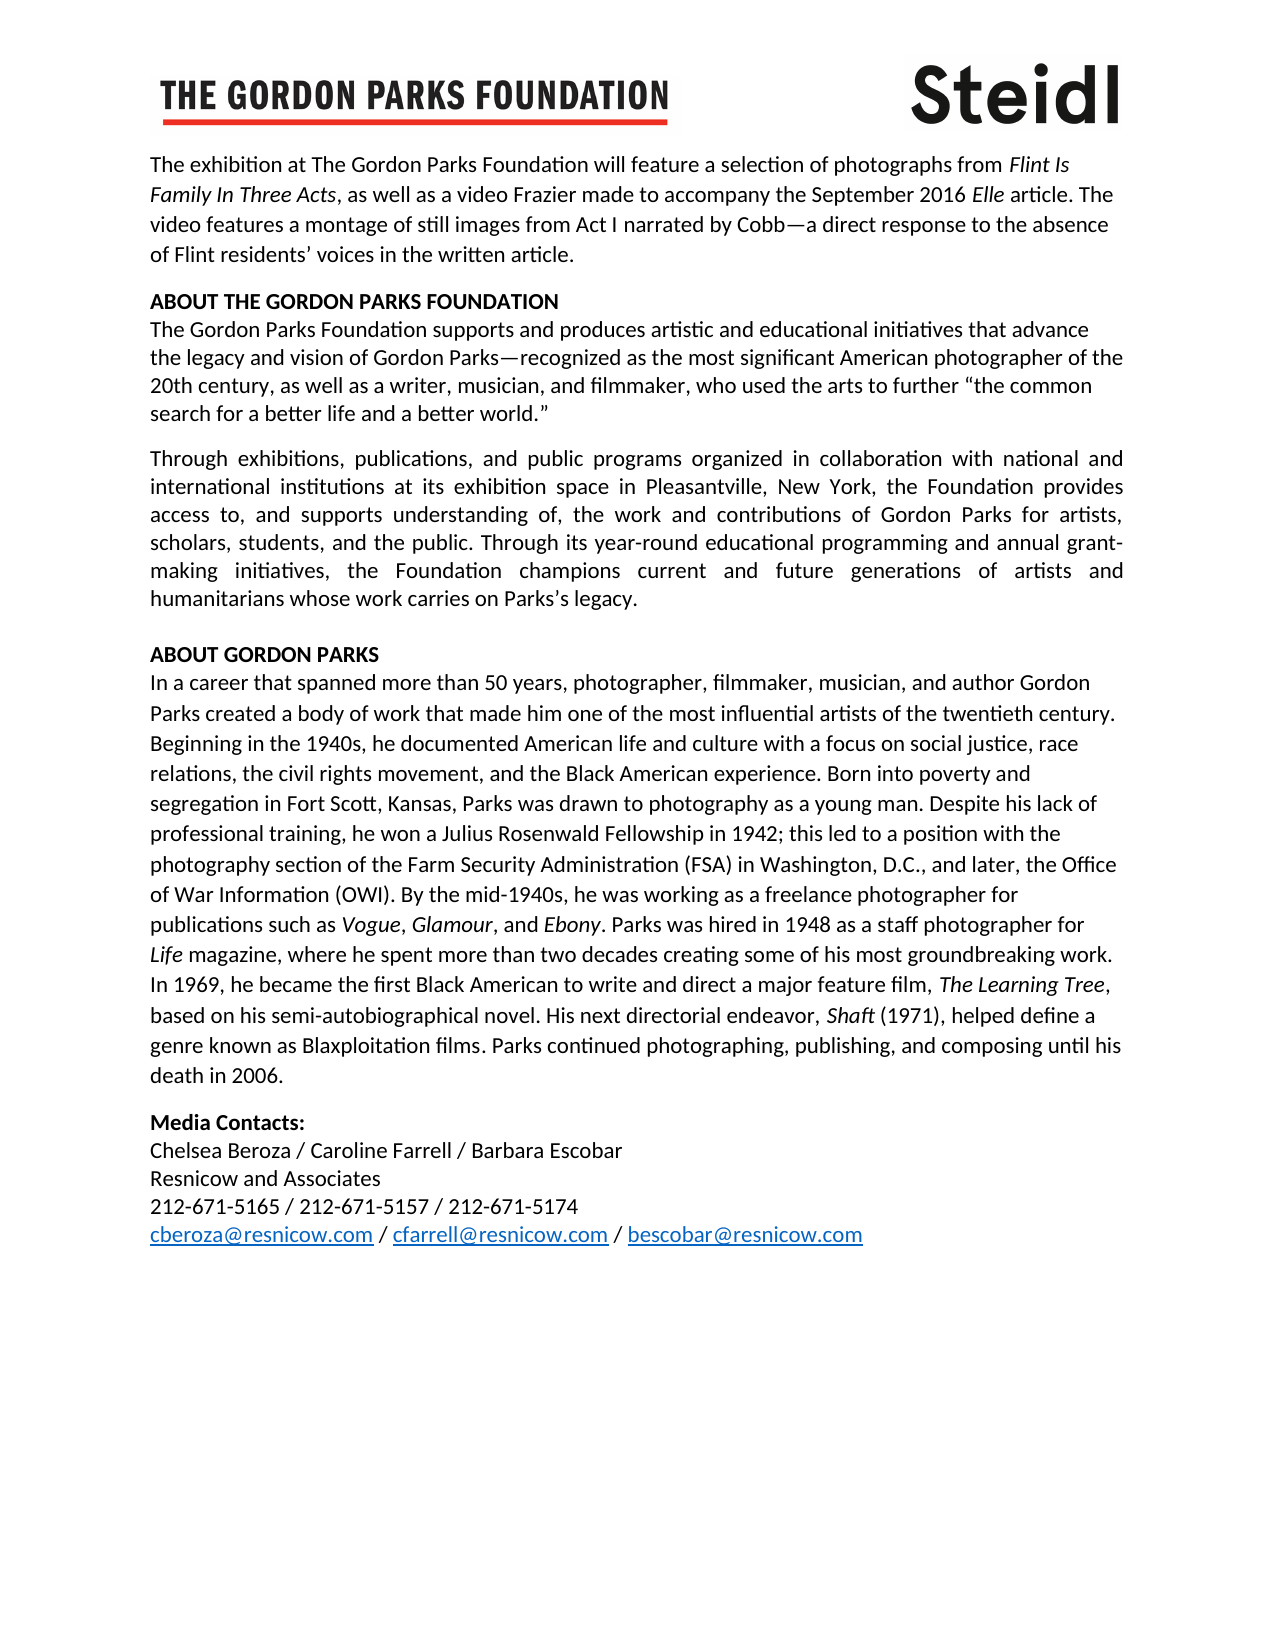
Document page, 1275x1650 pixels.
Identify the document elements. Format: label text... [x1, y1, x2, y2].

text In a career that spanned more than 50 years, photographer, filmmaker, musician, and author Gordon Parks created a body of work that made him one of the most influential artists of the twentieth century. Beginning in the 1940s, he documented American life and culture with a focus on social justice, race relations, the civil rights movement, and the Black American experience. Born into poverty and segregation in Fort Scott, Kansas, Parks was drawn to photography as a young man. Despite his lack of professional training, he won a Julius Rosenwald Fellowship in 1942; this led to a position with the photography section of the Farm Security Administration (FSA) in Washington, D.C., and later, the Office of War Information (OWI). By the mid-1940s, he was working as a freelance photographer for publications such as Vogue, Glamour, and Ebony. Parks was hired in 1948 as a staff photographer for Life magazine, where he spent more than two decades creating some of his most groundbreaking work. In 1969, he became the first Black American to write and direct a major feature film, The Learning Tree, based on his semi-autobiographical novel. His next directorial endeavor, Shaft (1971), helped define a genre known as Blaxploitation films. Parks continued photographing, publishing, and composing until his death in 2006. [150, 668, 1125, 1089]
text cberoza@resnicow.com / cfarrell@resnicow.com / bescobar@resnicow.com [150, 1220, 1125, 1248]
picture [903, 55, 1123, 131]
text Chelsea Beroza / Caroline Farrell / Barbara Escobar [150, 1136, 1125, 1164]
text Through exhibitions, publications, and public programs organized in collaboration with national and international institutions at its exhibition space in Pleasantville, New York, the Foundation provides access to, and supports understanding of, the work and contributions of Gordon Parks for artists, scholars, students, and the public. Through its year-round educational programming and annual grant-making initiatives, the Foundation champions current and future generations of artists and humanitarians whose work carries on Parks’s legacy. [150, 444, 1125, 612]
text 212-671-5165 / 212-671-5157 / 212-671-5174 [150, 1192, 1125, 1220]
text Resnicow and Associates [150, 1164, 1125, 1192]
picture [150, 75, 681, 136]
text ABOUT GORDON PARKS [150, 640, 1125, 668]
text The exhibition at The Gordon Parks Foundation will feature a selection of photographs from Flint Is Family In Three Acts, as well as a video Frazier made to accompany the September 2016 Elle article. The video features a montage of still images from Act I narrated by Cobb—a direct response to the absence of Flint residents’ voices in the written article. [150, 150, 1125, 269]
text ABOUT THE GORDON PARKS FOUNDATION The Gordon Parks Foundation supports and produces artistic and educational initiatives that advance the legacy and vision of Gordon Parks—recognized as the most significant American photographer of the 20th century, as well as a writer, musician, and filmmaker, who used the arts to further “the common search for a better life and a better world.” [150, 287, 1125, 428]
text Media Contacts: [150, 1108, 1125, 1136]
